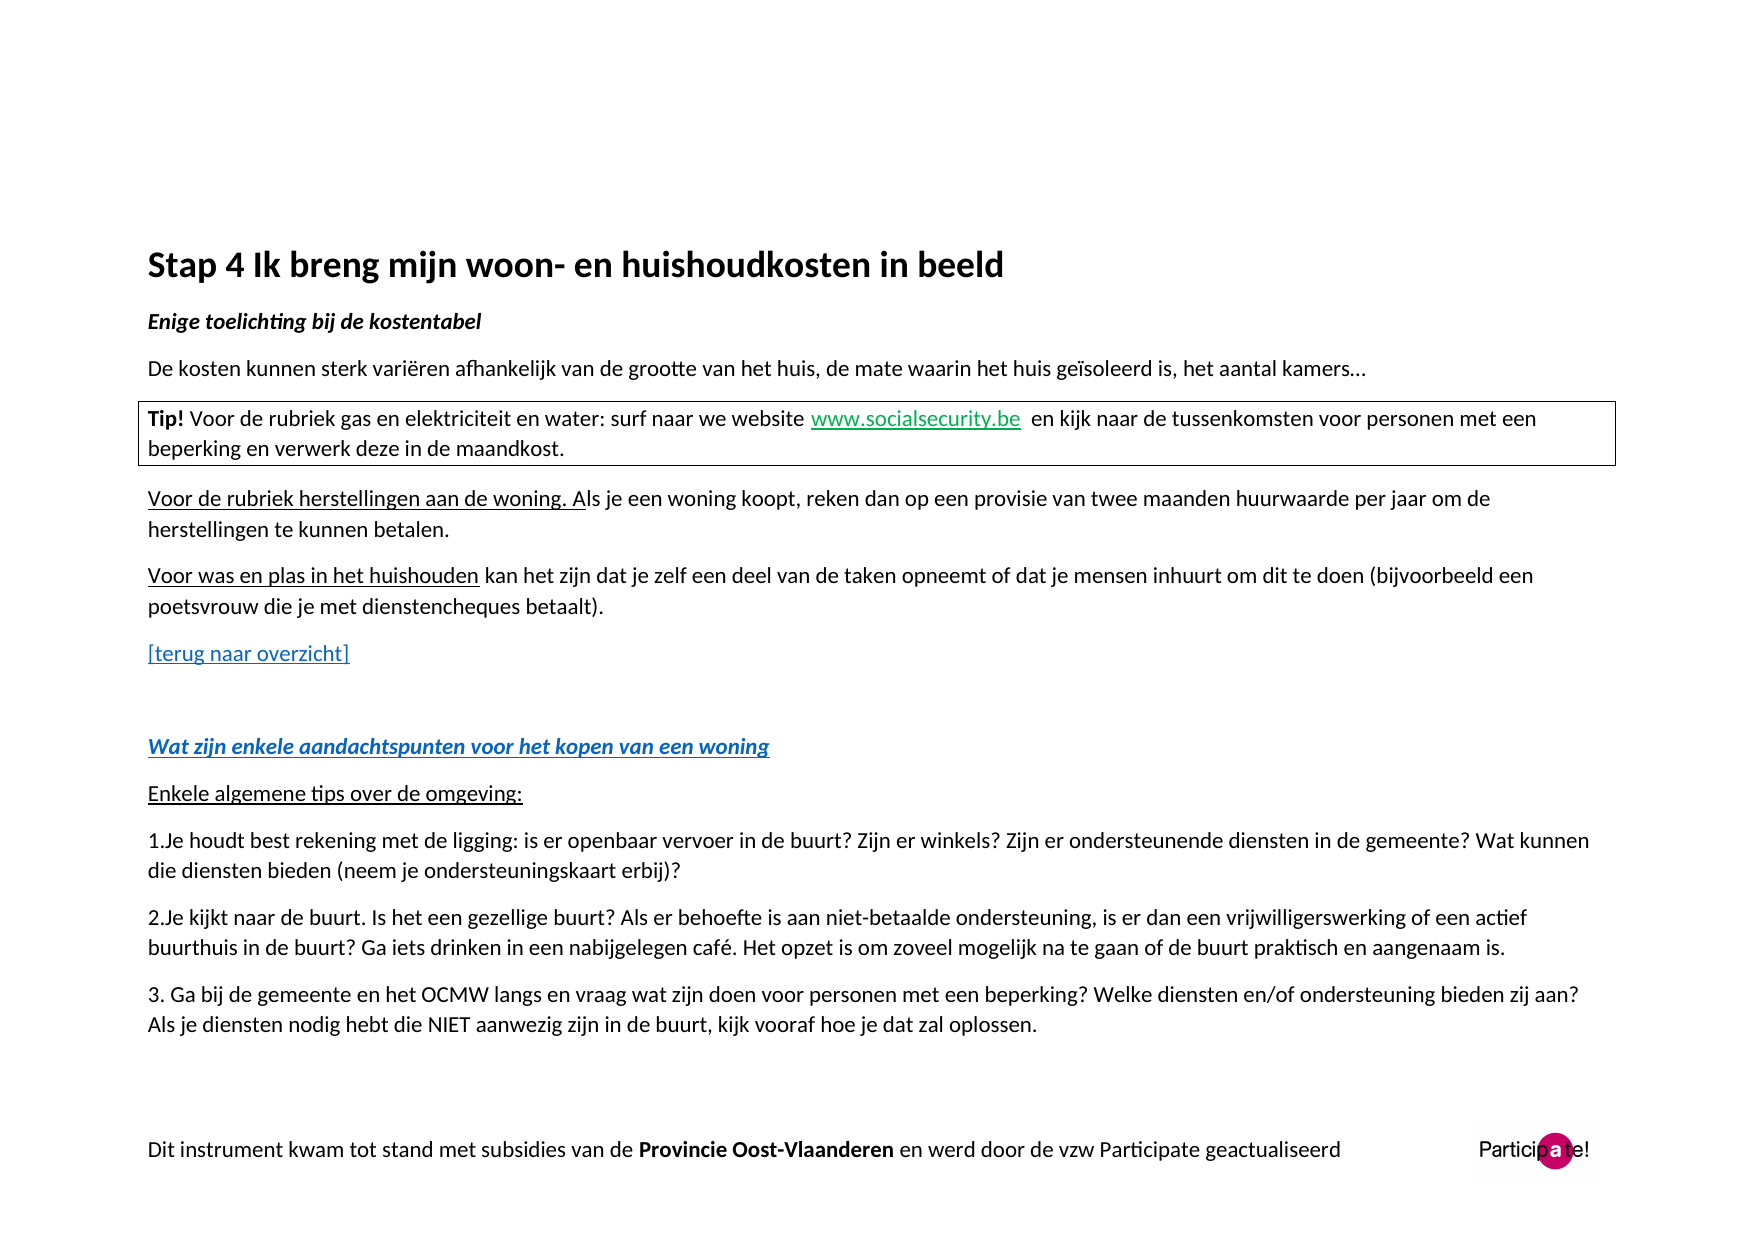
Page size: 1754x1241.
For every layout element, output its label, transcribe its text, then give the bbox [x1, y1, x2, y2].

text De kosten kunnen sterk variëren afhankelijk van de grootte van het huis, de mate waarin het huis geïsoleerd is, het aantal kamers… [148, 354, 1606, 382]
text Stap 4 Ik breng mijn woon- en huishoudkosten in beeld [148, 241, 1606, 287]
picture [1472, 1122, 1601, 1181]
text 3. Ga bij de gemeente en het OCMW langs en vraag wat zijn doen voor personen met een beperking? Welke diensten en/of ondersteuning bieden zij aan? Als je diensten nodig hebt die NIET aanwezig zijn in de buurt, kijk vooraf hoe je dat zal oplossen. [148, 980, 1606, 1039]
text Tip! Voor de rubriek gas en elektriciteit en water: surf naar we website www.socialsecurity.be en kijk naar de tussenkomsten voor personen met een beperking en verwerk deze in de maandkost. [139, 402, 1615, 465]
text 2.Je kijkt naar de buurt. Is het een gezellige buurt? Als er behoefte is aan niet-betaalde ondersteuning, is er dan een vrijwilligerswerking of een actief buurthuis in de buurt? Ga iets drinken in een nabijgelegen café. Het opzet is om zoveel mogelijk na te gaan of de buurt praktisch en aangenaam is. [148, 903, 1606, 962]
text Enige toelichting bij de kostentabel [148, 307, 1606, 336]
text Enkele algemene tips over de omgeving: [148, 779, 1606, 807]
text 1.Je houdt best rekening met de ligging: is er openbaar vervoer in de buurt? Zijn er winkels? Zijn er ondersteunende diensten in de gemeente? Wat kunnen die diensten bieden (neem je ondersteuningskaart erbij)? [148, 826, 1606, 884]
text Voor de rubriek herstellingen aan de woning. Als je een woning koopt, reken dan op een provisie van twee maanden huurwaarde per jaar om de herstellingen te kunnen betalen. [148, 484, 1606, 543]
text [terug naar overzicht] [148, 639, 1606, 667]
text Wat zijn enkele aandachtspunten voor het kopen van een woning [148, 732, 1606, 761]
text Voor was en plas in het huishouden kan het zijn dat je zelf een deel van de taken opneemt of dat je mensen inhuurt om dit te doen (bijvoorbeeld een poetsvrouw die je met dienstencheques betaalt). [148, 562, 1606, 620]
